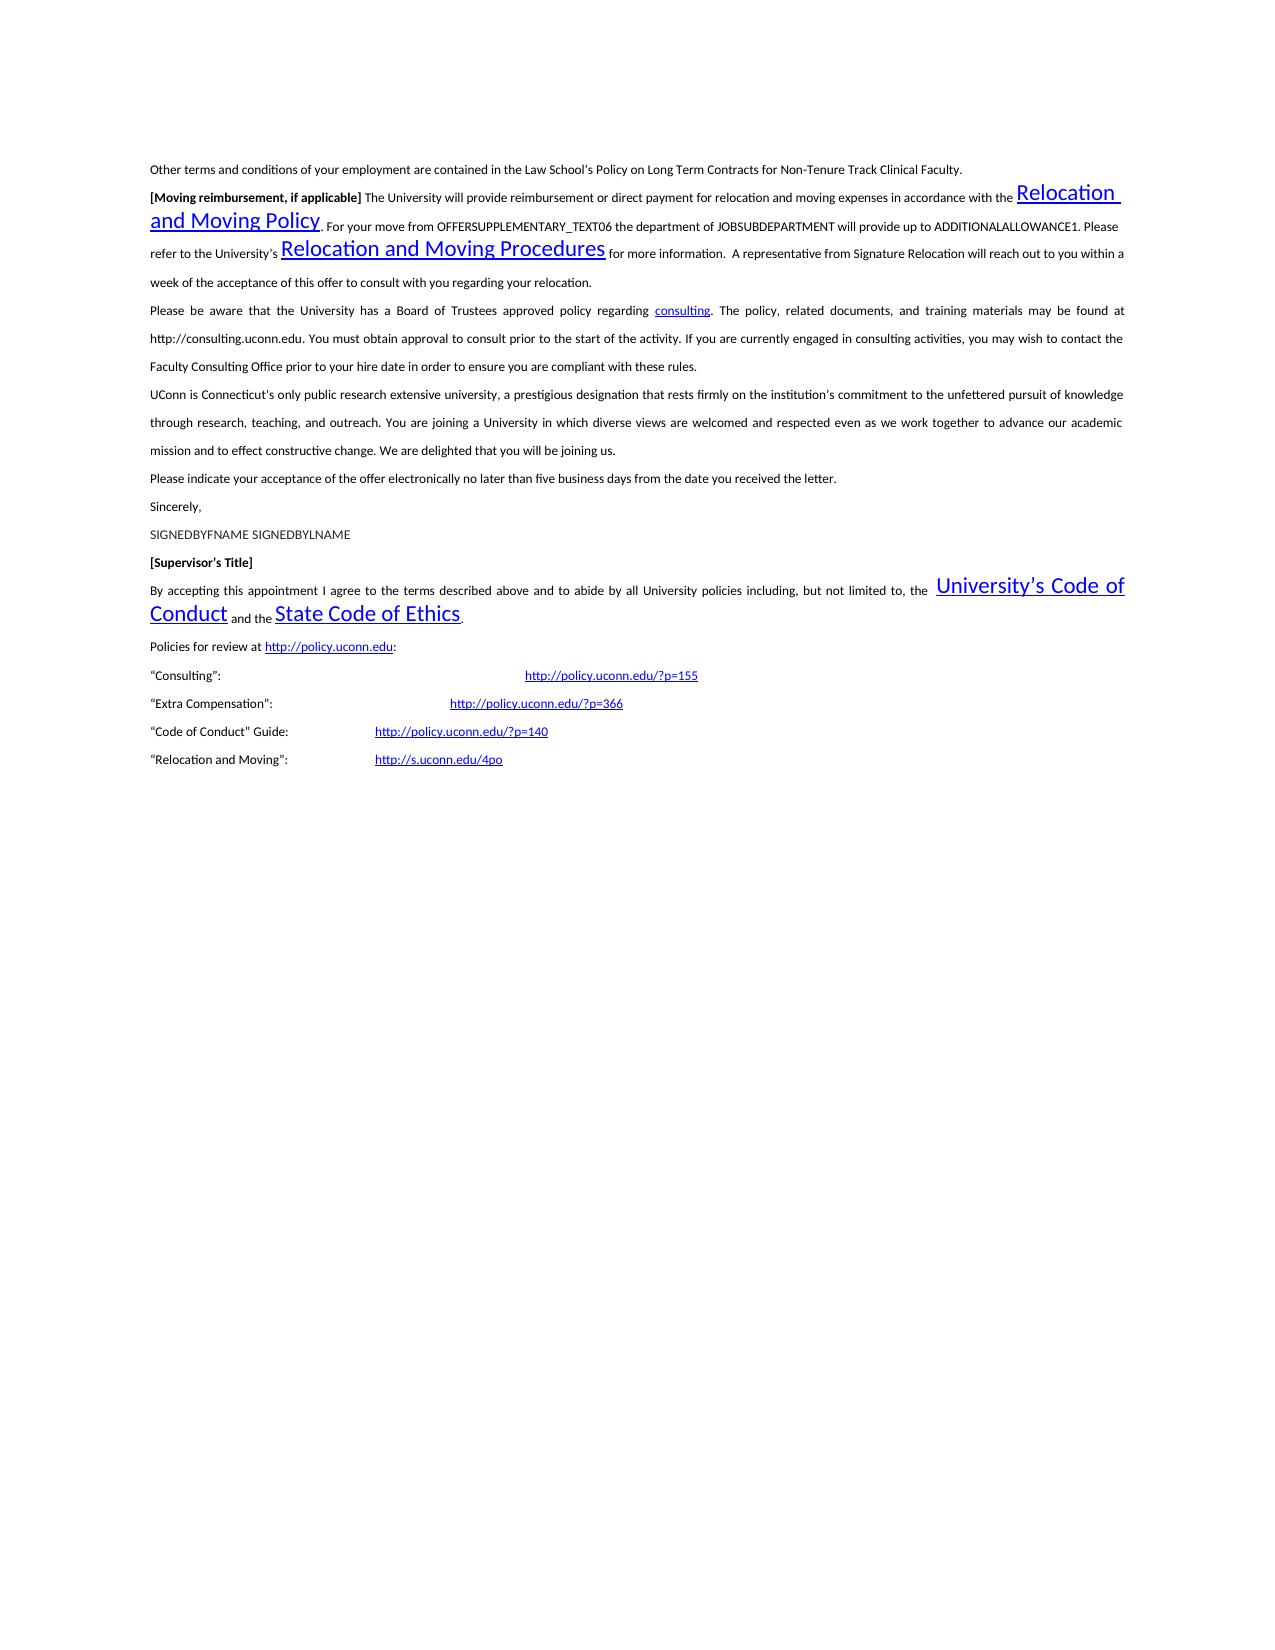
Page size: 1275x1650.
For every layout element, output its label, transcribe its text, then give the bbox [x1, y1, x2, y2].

text Other terms and conditions of your employment are contained in the Law School’s Policy on Long Term Contracts for Non-Tenure Track Clinical Faculty. [150, 150, 1125, 178]
text “Code of Conduct” Guide: http://policy.uconn.edu/?p=140 [150, 711, 1125, 739]
text UConn is Connecticut’s only public research extensive university, a prestigious designation that rests firmly on the institution’s commitment to the unfettered pursuit of knowledge through research, teaching, and outreach. You are joining a University in which diverse views are welcomed and respected even as we work together to advance our academic mission and to effect constructive change. We are delighted that you will be joining us. [150, 374, 1125, 458]
text Please indicate your acceptance of the offer electronically no later than five business days from the date you received the letter. [150, 458, 1125, 487]
text Policies for review at http://policy.uconn.edu: [150, 627, 1125, 655]
text Sincerely, [150, 487, 1125, 515]
text [Moving reimbursement, if applicable] The University will provide reimbursement or direct payment for relocation and moving expenses in accordance with the Relocation and Moving Policy. For your move from OFFERSUPPLEMENTARY_TEXT06 the department of JOBSUBDEPARTMENT will provide up to ADDITIONALALLOWANCE1. Please refer to the University’s Relocation and Moving Procedures for more information. A representative from Signature Relocation will reach out to you within a week of the acceptance of this offer to consult with you regarding your relocation. [150, 178, 1125, 290]
text [Supervisor’s Title] [150, 543, 1125, 571]
text SIGNEDBYFNAME SIGNEDBYLNAME [150, 515, 1125, 543]
text Please be aware that the University has a Board of Trustees approved policy regarding consulting. The policy, related documents, and training materials may be found at http://consulting.uconn.edu. You must obtain approval to consult prior to the start of the activity. If you are currently engaged in consulting activities, you may wish to contact the Faculty Consulting Office prior to your hire date in order to ensure you are compliant with these rules. [150, 290, 1125, 374]
text By accepting this appointment I agree to the terms described above and to abide by all University policies including, but not limited to, the University’s Code of Conduct and the State Code of Ethics. [150, 571, 1125, 627]
text “Extra Compensation”: http://policy.uconn.edu/?p=366 [150, 683, 1125, 711]
text “Relocation and Moving”: http://s.uconn.edu/4po [150, 739, 1125, 767]
text “Consulting”: http://policy.uconn.edu/?p=155 [150, 655, 1125, 683]
